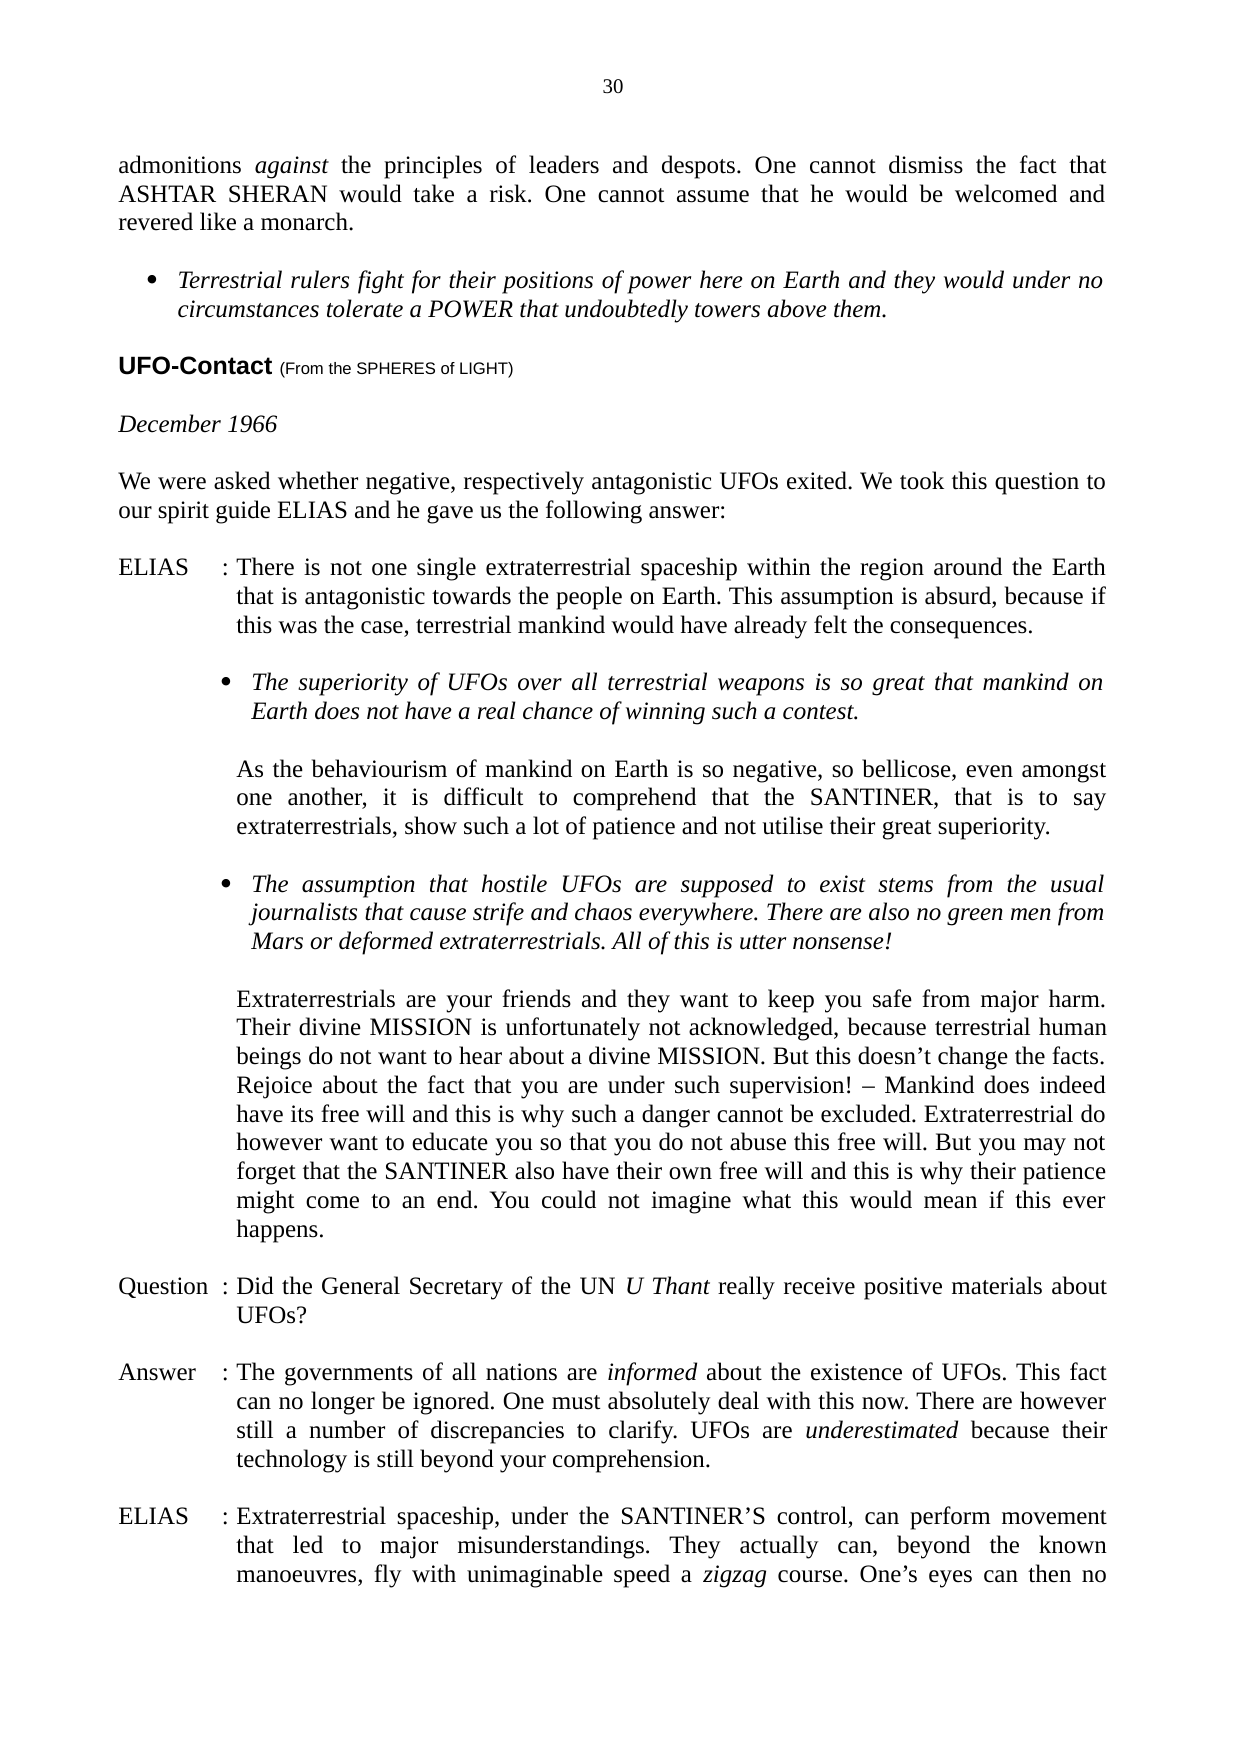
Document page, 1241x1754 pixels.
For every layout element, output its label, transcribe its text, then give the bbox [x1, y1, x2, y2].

text Extraterrestrials are your friends and they want to keep you safe from major harm. Their divine MISSION is unfortunately not acknowledged, because terrestrial human beings do not want to hear about a divine MISSION. But this doesn’t change the facts. Rejoice about the fact that you are under such supervision! – Mankind does indeed have its free will and this is why such a danger cannot be excluded. Extraterrestrial do however want to educate you so that you do not abuse this free will. But you may not forget that the SANTINER also have their own free will and this is why their patience might come to an end. You could not imagine what this would mean if this ever happens. [118, 984, 1107, 1242]
list The superiority of UFOs over all terrestrial weapons is so great that mankind on Earth does not have a real chance of winning such a contest. [222, 667, 1107, 725]
text ELIAS : There is not one single extraterrestrial spaceship within the region around the Earth that is antagonistic towards the people on Earth. This assumption is absurd, because if this was the case, terrestrial mankind would have already felt the consequences. [118, 552, 1107, 639]
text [118, 150, 1107, 236]
text As the behaviourism of mankind on Earth is so negative, so bellicose, even amongst one another, it is difficult to comprehend that the SANTINER, that is to say extraterrestrials, show such a lot of patience and not utilise their great superiority. [118, 754, 1107, 840]
list Terrestrial rulers fight for their positions of power here on Earth and they would under no circumstances tolerate a POWER that undoubtedly towers above them. [148, 265, 1107, 322]
text December 1966 [118, 409, 1107, 437]
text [118, 1501, 1107, 1587]
text Answer : The governments of all nations are informed about the existence of UFOs. This fact can no longer be ignored. One must absolutely deal with this now. There are however still a number of discrepancies to clarify. UFOs are underestimated because their technology is still beyond your comprehension. [118, 1357, 1107, 1472]
text Question : Did the General Secretary of the UN U Thant really receive positive materials about UFOs? [118, 1271, 1107, 1329]
text UFO-Contact (From the SPHERES of LIGHT) [118, 351, 1107, 380]
text We were asked whether negative, respectively antagonistic UFOs exited. We took this question to our spirit guide ELIAS and he gave us the following answer: [118, 466, 1107, 524]
list The assumption that hostile UFOs are supposed to exist stems from the usual journalists that cause strife and chaos everywhere. There are also no green men from Mars or deformed extraterrestrials. All of this is utter nonsense! [222, 869, 1107, 955]
